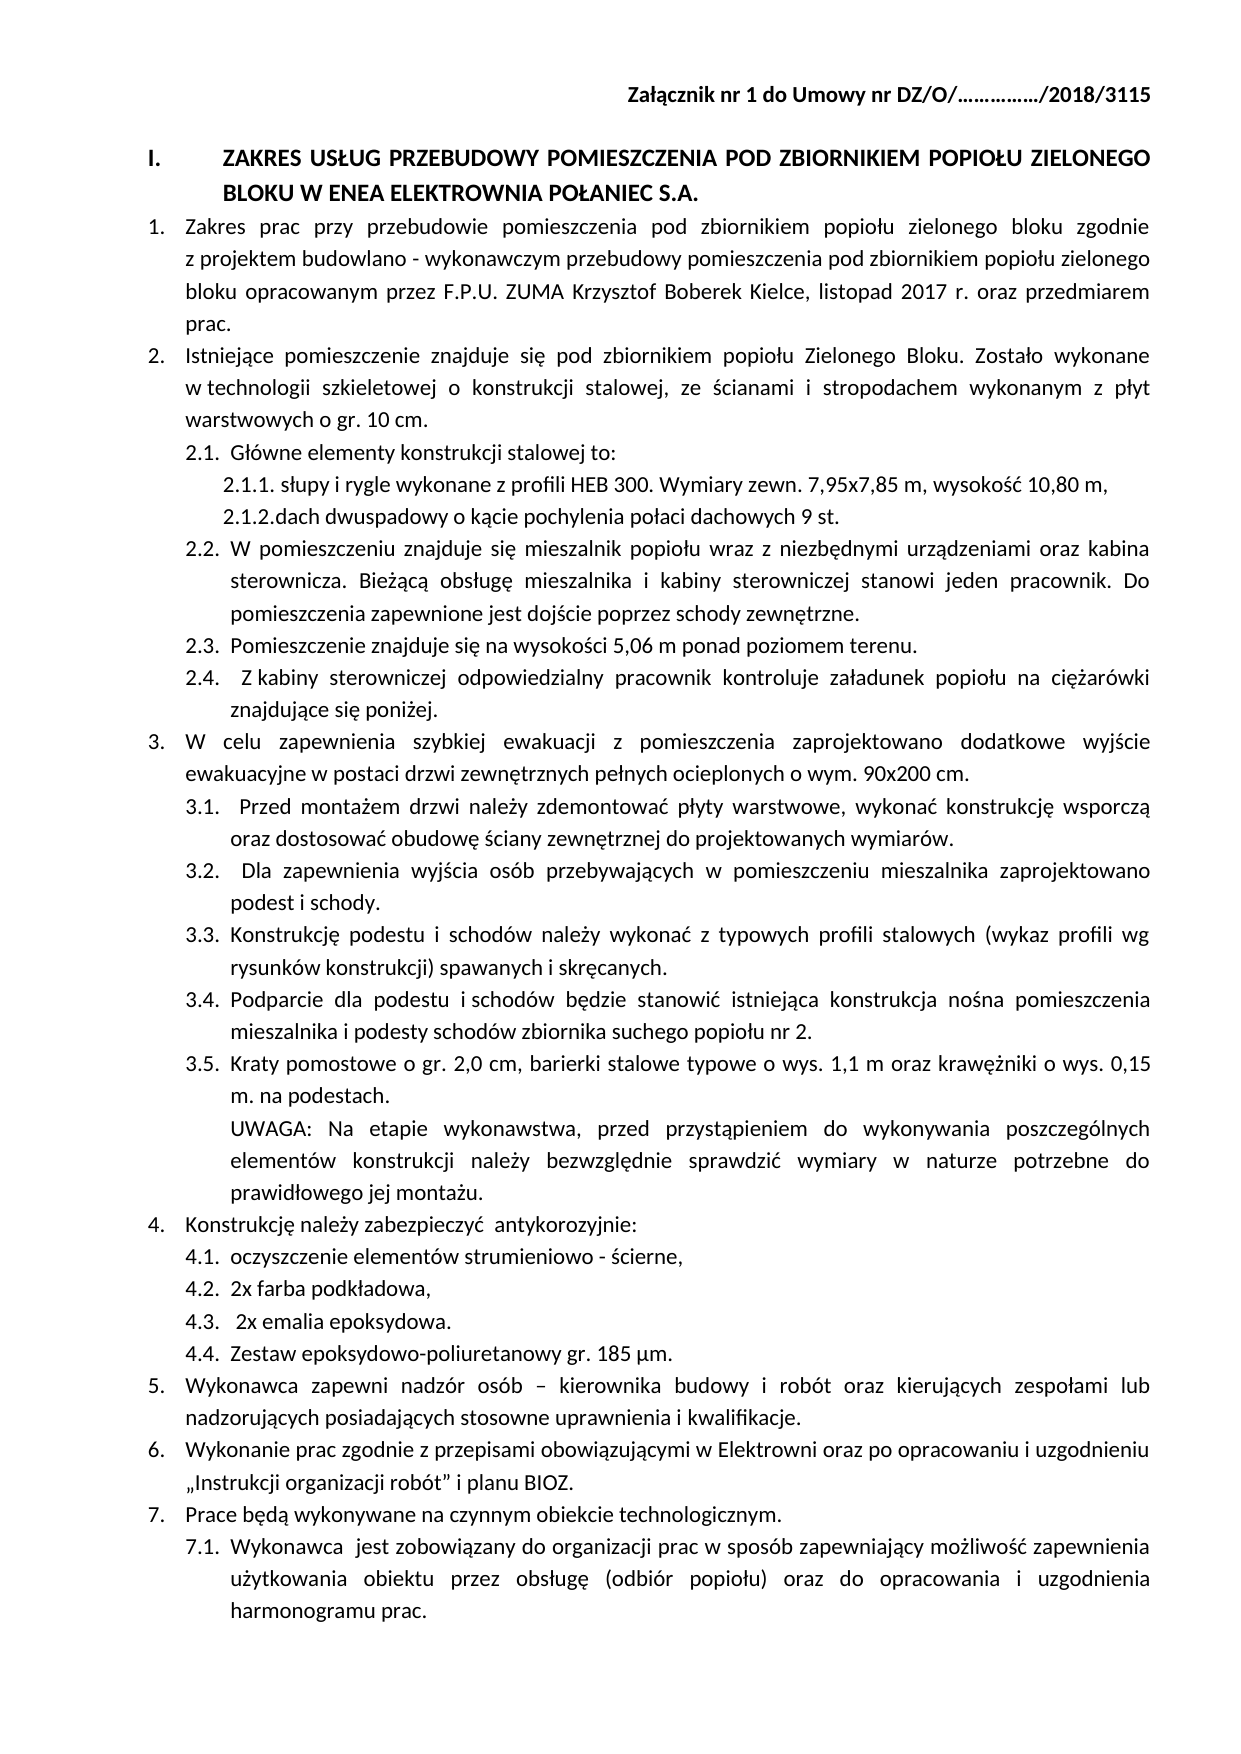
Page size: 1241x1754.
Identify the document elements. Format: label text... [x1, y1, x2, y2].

list oczyszczenie elementów strumieniowo - ścierne, [185, 1242, 1152, 1270]
list Główne elementy konstrukcji stalowej to: [185, 438, 1152, 466]
list Dla zapewnienia wyjścia osób przebywających w pomieszczeniu mieszalnika zaprojektowano podest i schody. [185, 856, 1152, 916]
list Konstrukcję podestu i schodów należy wykonać z typowych profili stalowych (wykaz profili wg rysunków konstrukcji) spawanych i skręcanych. [185, 921, 1152, 981]
list 2x emalia epoksydowa. [185, 1307, 1152, 1335]
list Przed montażem drzwi należy zdemontować płyty warstwowe, wykonać konstrukcję wsporczą oraz dostosować obudowę ściany zewnętrznej do projektowanych wymiarów. [185, 792, 1152, 852]
list UWAGA: Na etapie wykonawstwa, przed przystąpieniem do wykonywania poszczególnych elementów konstrukcji należy bezwzględnie sprawdzić wymiary w naturze potrzebne do prawidłowego jej montażu. [230, 1114, 1152, 1206]
list Z kabiny sterowniczej odpowiedzialny pracownik kontroluje załadunek popiołu na ciężarówki znajdujące się poniżej. [185, 663, 1152, 723]
list Zestaw epoksydowo-poliuretanowy gr. 185 μm. [185, 1339, 1152, 1367]
list Zakres prac przy przebudowie pomieszczenia pod zbiornikiem popiołu zielonego bloku zgodnie z projektem budowlano - wykonawczym przebudowy pomieszczenia pod zbiornikiem popiołu zielonego bloku opracowanym przez F.P.U. ZUMA Krzysztof Boberek Kielce, listopad 2017 r. oraz przedmiarem prac. [148, 212, 1152, 337]
list W celu zapewnienia szybkiej ewakuacji z pomieszczenia zaprojektowano dodatkowe wyjście ewakuacyjne w postaci drzwi zewnętrznych pełnych ocieplonych o wym. 90x200 cm. [148, 727, 1152, 788]
text Załącznik nr 1 do Umowy nr DZ/O/……………/2018/3115 [148, 80, 1152, 108]
list dach dwuspadowy o kącie pochylenia połaci dachowych 9 st. [223, 502, 1152, 530]
list Kraty pomostowe o gr. 2,0 cm, barierki stalowe typowe o wys. 1,1 m oraz krawężniki o wys. 0,15 m. na podestach. [185, 1049, 1152, 1109]
list Wykonawca jest zobowiązany do organizacji prac w sposób zapewniający możliwość zapewnienia użytkowania obiektu przez obsługę (odbiór popiołu) oraz do opracowania i uzgodnienia harmonogramu prac. [185, 1532, 1152, 1624]
list ZAKRES USŁUG PRZEBUDOWY POMIESZCZENIA POD ZBIORNIKIEM POPIOŁU ZIELONEGO BLOKU W ENEA ELEKTROWNIA POŁANIEC S.A. [148, 142, 1152, 208]
list Konstrukcję należy zabezpieczyć antykorozyjnie: [148, 1210, 1152, 1238]
list Pomieszczenie znajduje się na wysokości 5,06 m ponad poziomem terenu. [185, 631, 1152, 659]
list Wykonanie prac zgodnie z przepisami obowiązującymi w Elektrowni oraz po opracowaniu i uzgodnieniu „Instrukcji organizacji robót” i planu BIOZ. [148, 1436, 1152, 1496]
list 2x farba podkładowa, [185, 1274, 1152, 1303]
list Podparcie dla podestu i schodów będzie stanowić istniejąca konstrukcja nośna pomieszczenia mieszalnika i podesty schodów zbiornika suchego popiołu nr 2. [185, 985, 1152, 1045]
list Wykonawca zapewni nadzór osób – kierownika budowy i robót oraz kierujących zespołami lub nadzorujących posiadających stosowne uprawnienia i kwalifikacje. [148, 1371, 1152, 1431]
list W pomieszczeniu znajduje się mieszalnik popiołu wraz z niezbędnymi urządzeniami oraz kabina sterownicza. Bieżącą obsługę mieszalnika i kabiny sterowniczej stanowi jeden pracownik. Do pomieszczenia zapewnione jest dojście poprzez schody zewnętrzne. [185, 534, 1152, 627]
list Istniejące pomieszczenie znajduje się pod zbiornikiem popiołu Zielonego Bloku. Zostało wykonane w technologii szkieletowej o konstrukcji stalowej, ze ścianami i stropodachem wykonanym z płyt warstwowych o gr. 10 cm. [148, 341, 1152, 433]
list Prace będą wykonywane na czynnym obiekcie technologicznym. [148, 1500, 1152, 1528]
list słupy i rygle wykonane z profili HEB 300. Wymiary zewn. 7,95x7,85 m, wysokość 10,80 m, [223, 470, 1152, 498]
